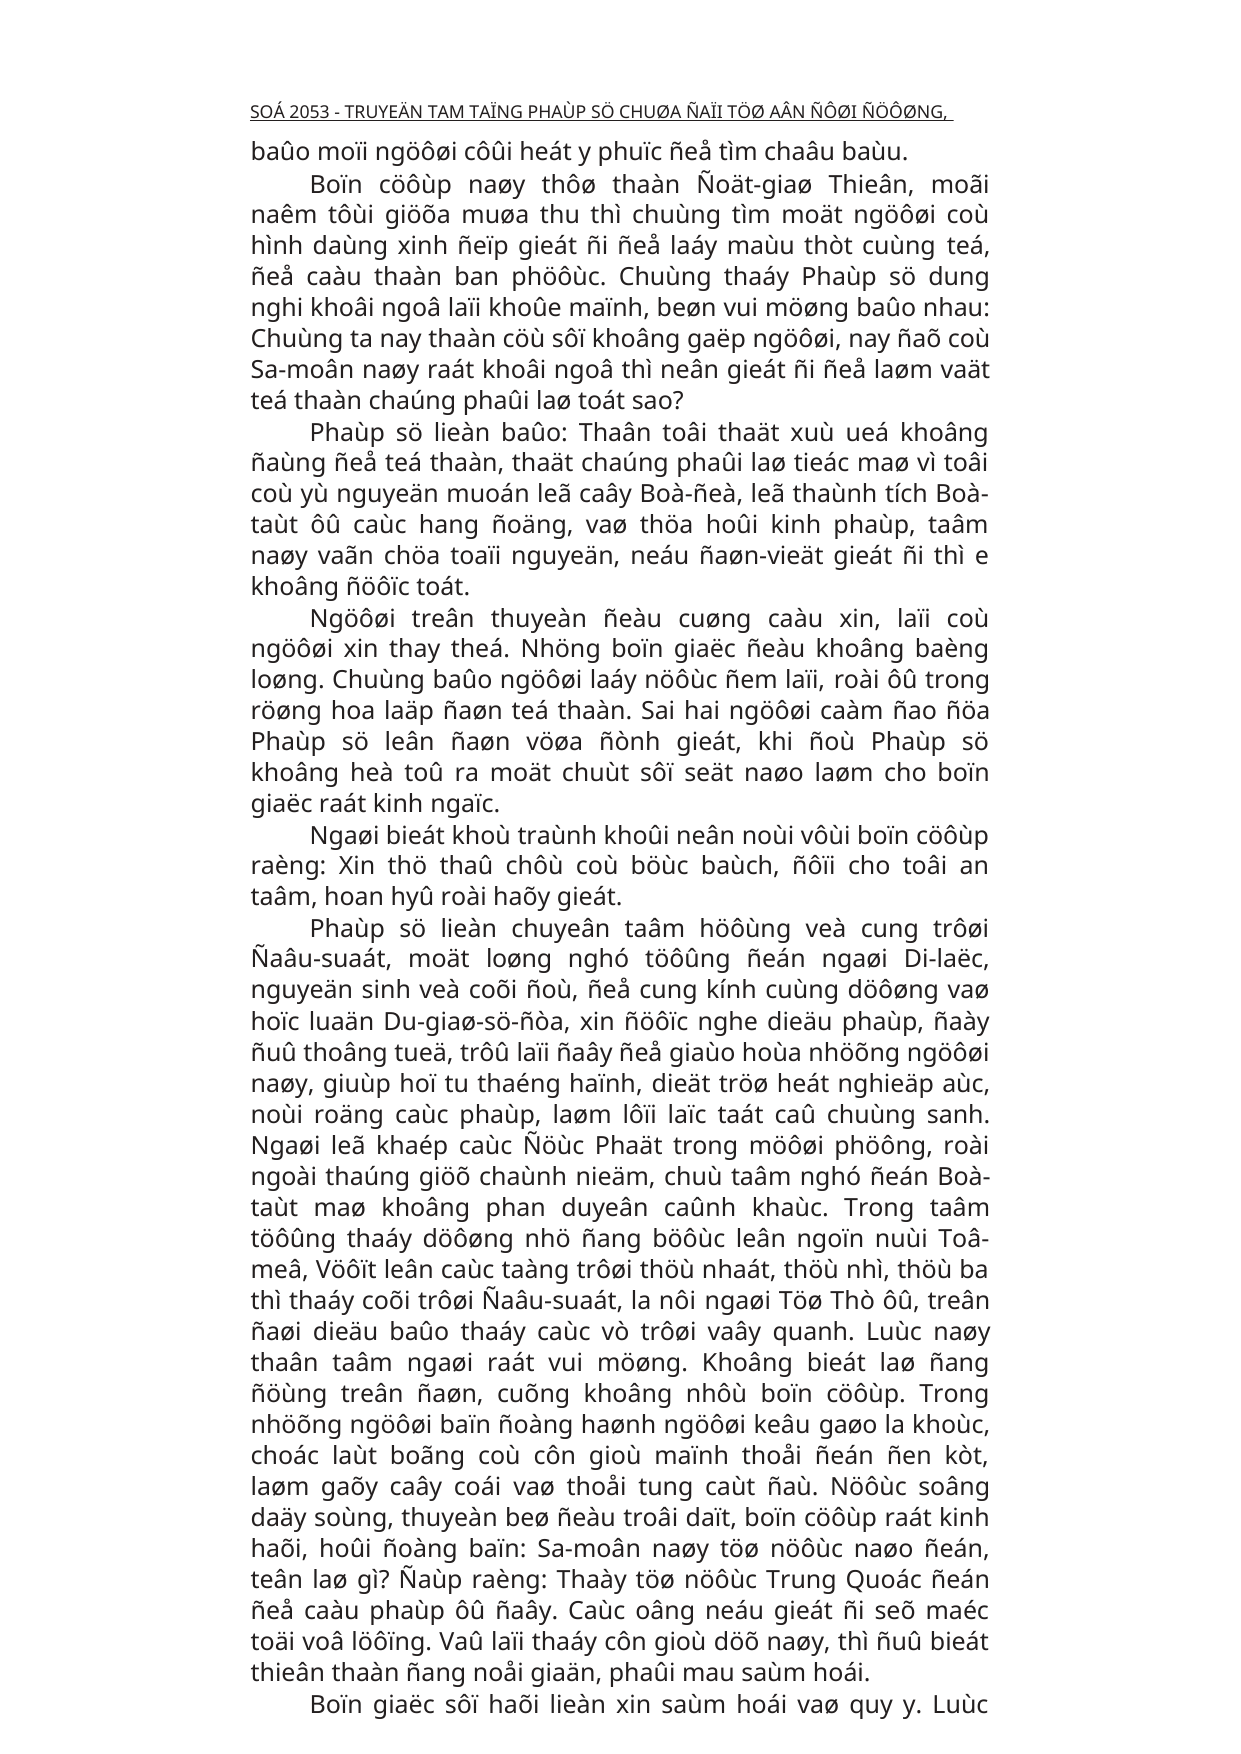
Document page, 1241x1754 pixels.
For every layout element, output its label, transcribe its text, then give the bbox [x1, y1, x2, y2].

text Phaùp sö lieàn baûo: Thaân toâi thaät xuù ueá khoâng ñaùng ñeå teá thaàn, thaät chaúng phaûi laø tieác maø vì toâi coù yù nguyeän muoán leã caây Boà-ñeà, leã thaùnh tích Boà-taùt ôû caùc hang ñoäng, vaø thöa hoûi kinh phaùp, taâm naøy vaãn chöa toaïi nguyeän, neáu ñaøn-vieät gieát ñi thì e khoâng ñöôïc toát. [250, 417, 990, 603]
text Ngöôøi treân thuyeàn ñeàu cuøng caàu xin, laïi coù ngöôøi xin thay theá. Nhöng boïn giaëc ñeàu khoâng baèng loøng. Chuùng baûo ngöôøi laáy nöôùc ñem laïi, roài ôû trong röøng hoa laäp ñaøn teá thaàn. Sai hai ngöôøi caàm ñao ñöa Phaùp sö leân ñaøn vöøa ñònh gieát, khi ñoù Phaùp sö khoâng heà toû ra moät chuùt sôï seät naøo laøm cho boïn giaëc raát kinh ngaïc. [250, 603, 990, 820]
text Ngaøi bieát khoù traùnh khoûi neân noùi vôùi boïn cöôùp raèng: Xin thö thaû chôù coù böùc baùch, ñôïi cho toâi an taâm, hoan hyû roài haõy gieát. [250, 820, 990, 913]
text Boïn cöôùp naøy thôø thaàn Ñoät-giaø Thieân, moãi naêm tôùi giöõa muøa thu thì chuùng tìm moät ngöôøi coù hình daùng xinh ñeïp gieát ñi ñeå laáy maùu thòt cuùng teá, ñeå caàu thaàn ban phöôùc. Chuùng thaáy Phaùp sö dung nghi khoâi ngoâ laïi khoûe maïnh, beøn vui möøng baûo nhau: Chuùng ta nay thaàn cöù sôï khoâng gaëp ngöôøi, nay ñaõ coù Sa-moân naøy raát khoâi ngoâ thì neân gieát ñi ñeå laøm vaät teá thaàn chaúng phaûi laø toát sao? [250, 168, 990, 417]
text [250, 1689, 990, 1720]
text Phaùp sö lieàn chuyeân taâm höôùng veà cung trôøi Ñaâu-suaát, moät loøng nghó töôûng ñeán ngaøi Di-laëc, nguyeän sinh veà coõi ñoù, ñeå cung kính cuùng döôøng vaø hoïc luaän Du-giaø-sö-ñòa, xin ñöôïc nghe dieäu phaùp, ñaày ñuû thoâng tueä, trôû laïi ñaây ñeå giaùo hoùa nhöõng ngöôøi naøy, giuùp hoï tu thaéng haïnh, dieät tröø heát nghieäp aùc, noùi roäng caùc phaùp, laøm lôïi laïc taát caû chuùng sanh. Ngaøi leã khaép caùc Ñöùc Phaät trong möôøi phöông, roài ngoài thaúng giöõ chaùnh nieäm, chuù taâm nghó ñeán Boà-taùt maø khoâng phan duyeân caûnh khaùc. Trong taâm töôûng thaáy döôøng nhö ñang böôùc leân ngoïn nuùi Toâ-meâ, Vöôït leân caùc taàng trôøi thöù nhaát, thöù nhì, thöù ba thì thaáy coõi trôøi Ñaâu-suaát, la nôi ngaøi Töø Thò ôû, treân ñaøi dieäu baûo thaáy caùc vò trôøi vaây quanh. Luùc naøy thaân taâm ngaøi raát vui möøng. Khoâng bieát laø ñang ñöùng treân ñaøn, cuõng khoâng nhôù boïn cöôùp. Trong nhöõng ngöôøi baïn ñoàng haønh ngöôøi keâu gaøo la khoùc, choác laùt boãng coù côn gioù maïnh thoåi ñeán ñen kòt, laøm gaõy caây coái vaø thoåi tung caùt ñaù. Nöôùc soâng daäy soùng, thuyeàn beø ñeàu troâi daït, boïn cöôùp raát kinh haõi, hoûi ñoàng baïn: Sa-moân naøy töø nöôùc naøo ñeán, teân laø gì? Ñaùp raèng: Thaày töø nöôùc Trung Quoác ñeán ñeå caàu phaùp ôû ñaây. Caùc oâng neáu gieát ñi seõ maéc toäi voâ löôïng. Vaû laïi thaáy côn gioù döõ naøy, thì ñuû bieát thieân thaàn ñang noåi giaän, phaûi mau saùm hoái. [250, 913, 990, 1689]
text baûo moïi ngöôøi côûi heát y phuïc ñeå tìm chaâu baùu. [250, 135, 1092, 167]
